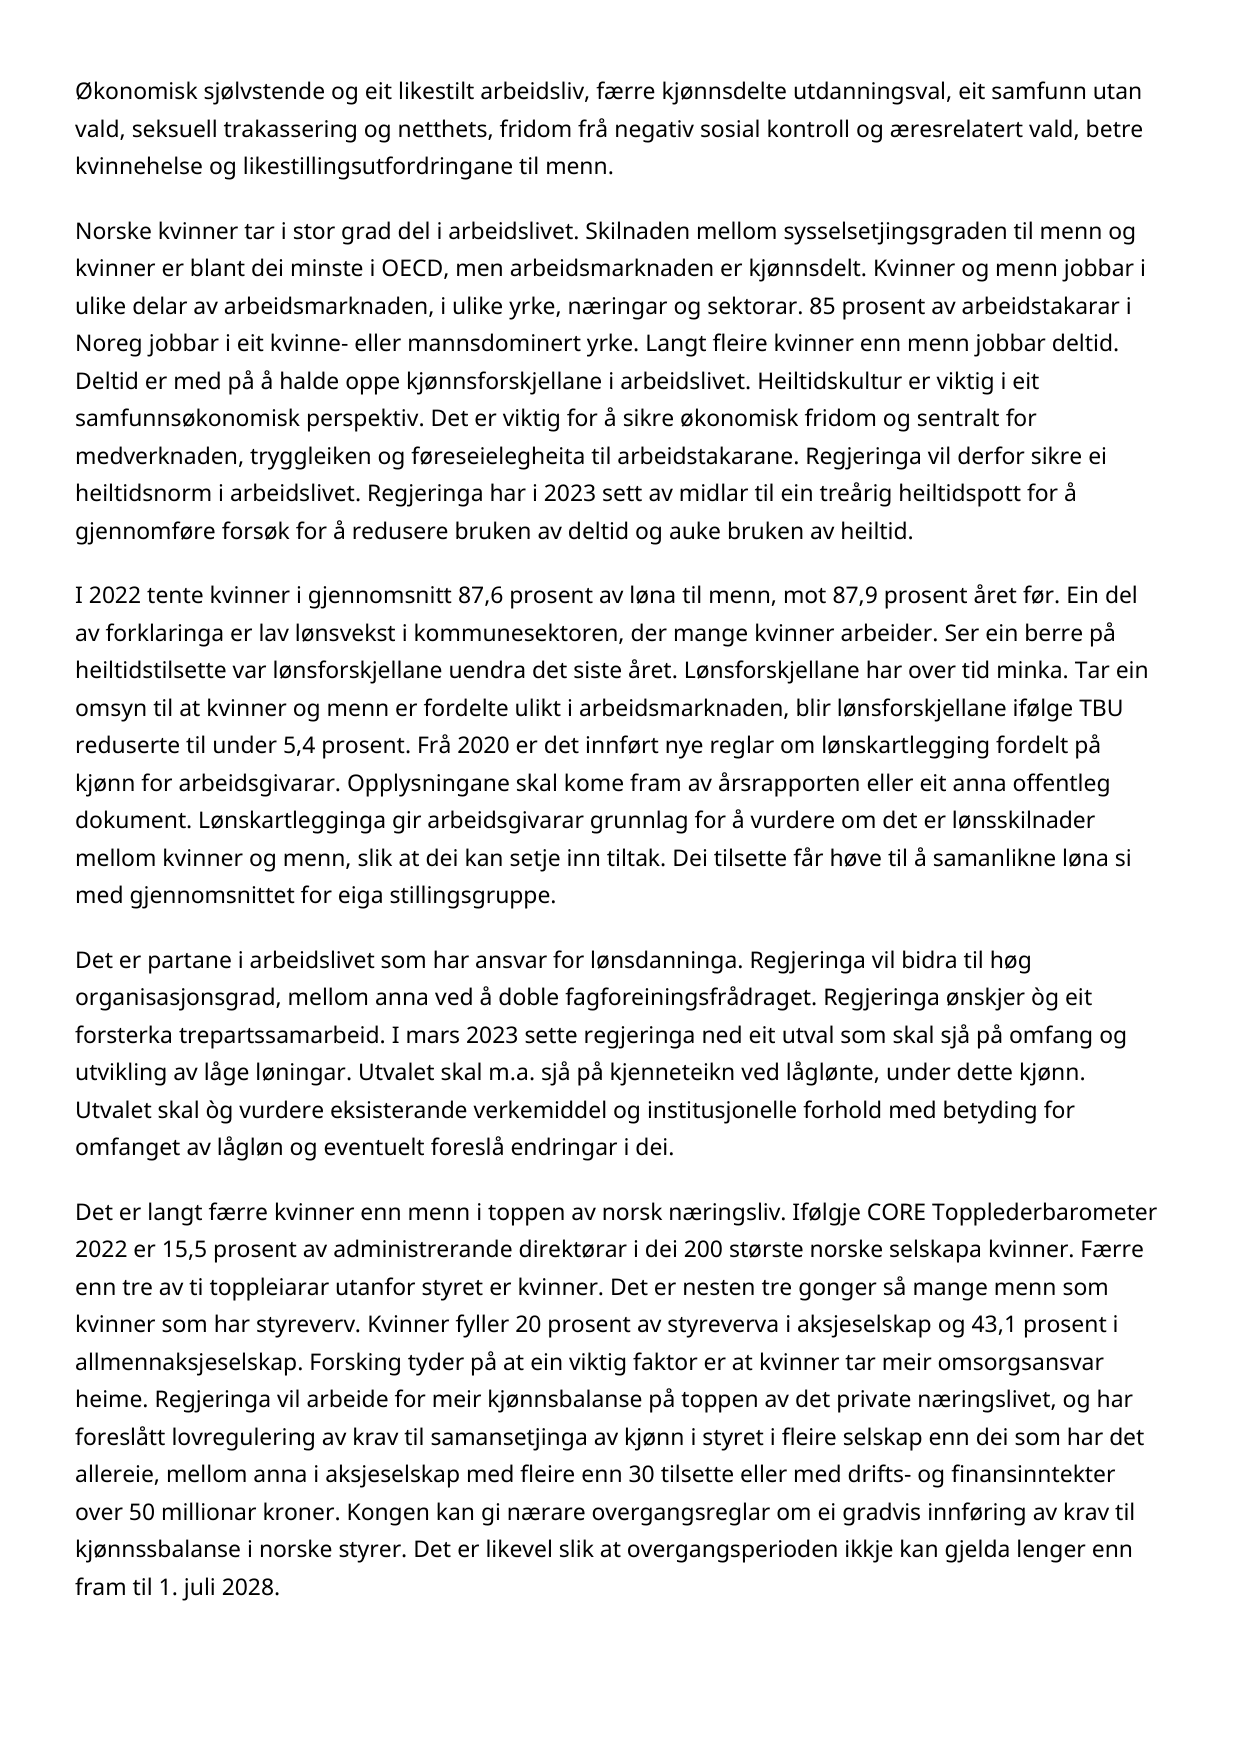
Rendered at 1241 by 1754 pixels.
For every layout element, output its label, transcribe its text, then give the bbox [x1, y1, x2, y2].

text Norske kvinner tar i stor grad del i arbeidslivet. Skilnaden mellom sysselsetjingsgraden til menn og kvinner er blant dei minste i OECD, men arbeidsmarknaden er kjønnsdelt. Kvinner og menn jobbar i ulike delar av arbeidsmarknaden, i ulike yrke, næringar og sektorar. 85 prosent av arbeidstakarar i Noreg jobbar i eit kvinne- eller mannsdominert yrke. Langt fleire kvinner enn menn jobbar deltid. Deltid er med på å halde oppe kjønnsforskjellane i arbeidslivet. Heiltidskultur er viktig i eit samfunnsøkonomisk perspektiv. Det er viktig for å sikre økonomisk fridom og sentralt for medverknaden, tryggleiken og føreseielegheita til arbeidstakarane. Regjeringa vil derfor sikre ei heiltidsnorm i arbeidslivet. Regjeringa har i 2023 sett av midlar til ein treårig heiltidspott for å gjennomføre forsøk for å redusere bruken av deltid og auke bruken av heiltid. [75, 214, 1165, 546]
text Det er langt færre kvinner enn menn i toppen av norsk næringsliv. Ifølgje CORE Topplederbarometer 2022 er 15,5 prosent av administrerande direktørar i dei 200 største norske selskapa kvinner. Færre enn tre av ti toppleiarar utanfor styret er kvinner. Det er nesten tre gonger så mange menn som kvinner som har styreverv. Kvinner fyller 20 prosent av styreverva i aksjeselskap og 43,1 prosent i allmennaksjeselskap. Forsking tyder på at ein viktig faktor er at kvinner tar meir omsorgsansvar heime. Regjeringa vil arbeide for meir kjønnsbalanse på toppen av det private næringslivet, og har foreslått lovregulering av krav til samansetjinga av kjønn i styret i fleire selskap enn dei som har det allereie, mellom anna i aksjeselskap med fleire enn 30 tilsette eller med drifts- og finansinntekter over 50 millionar kroner. Kongen kan gi nærare overgangsreglar om ei gradvis innføring av krav til kjønnssbalanse i norske styrer. Det er likevel slik at overgangsperioden ikkje kan gjelda lenger enn fram til 1. juli 2028. [75, 1196, 1165, 1602]
text I 2022 tente kvinner i gjennomsnitt 87,6 prosent av løna til menn, mot 87,9 prosent året før. Ein del av forklaringa er lav lønsvekst i kommunesektoren, der mange kvinner arbeider. Ser ein berre på heiltidstilsette var lønsforskjellane uendra det siste året. Lønsforskjellane har over tid minka. Tar ein omsyn til at kvinner og menn er fordelte ulikt i arbeidsmarknaden, blir lønsforskjellane ifølge TBU reduserte til under 5,4 prosent. Frå 2020 er det innført nye reglar om lønskartlegging fordelt på kjønn for arbeidsgivarar. Opplysningane skal kome fram av årsrapporten eller eit anna offentleg dokument. Lønskartlegginga gir arbeidsgivarar grunnlag for å vurdere om det er lønsskilnader mellom kvinner og menn, slik at dei kan setje inn tiltak. Dei tilsette får høve til å samanlikne løna si med gjennomsnittet for eiga stillingsgruppe. [75, 579, 1165, 910]
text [75, 75, 1165, 181]
text Det er partane i arbeidslivet som har ansvar for lønsdanninga. Regjeringa vil bidra til høg organisasjonsgrad, mellom anna ved å doble fagforeiningsfrådraget. Regjeringa ønskjer òg eit forsterka trepartssamarbeid. I mars 2023 sette regjeringa ned eit utval som skal sjå på omfang og utvikling av låge løningar. Utvalet skal m.a. sjå på kjenneteikn ved låglønte, under dette kjønn. Utvalet skal òg vurdere eksisterande verkemiddel og institusjonelle forhold med betyding for omfanget av lågløn og eventuelt foreslå endringar i dei. [75, 944, 1165, 1162]
